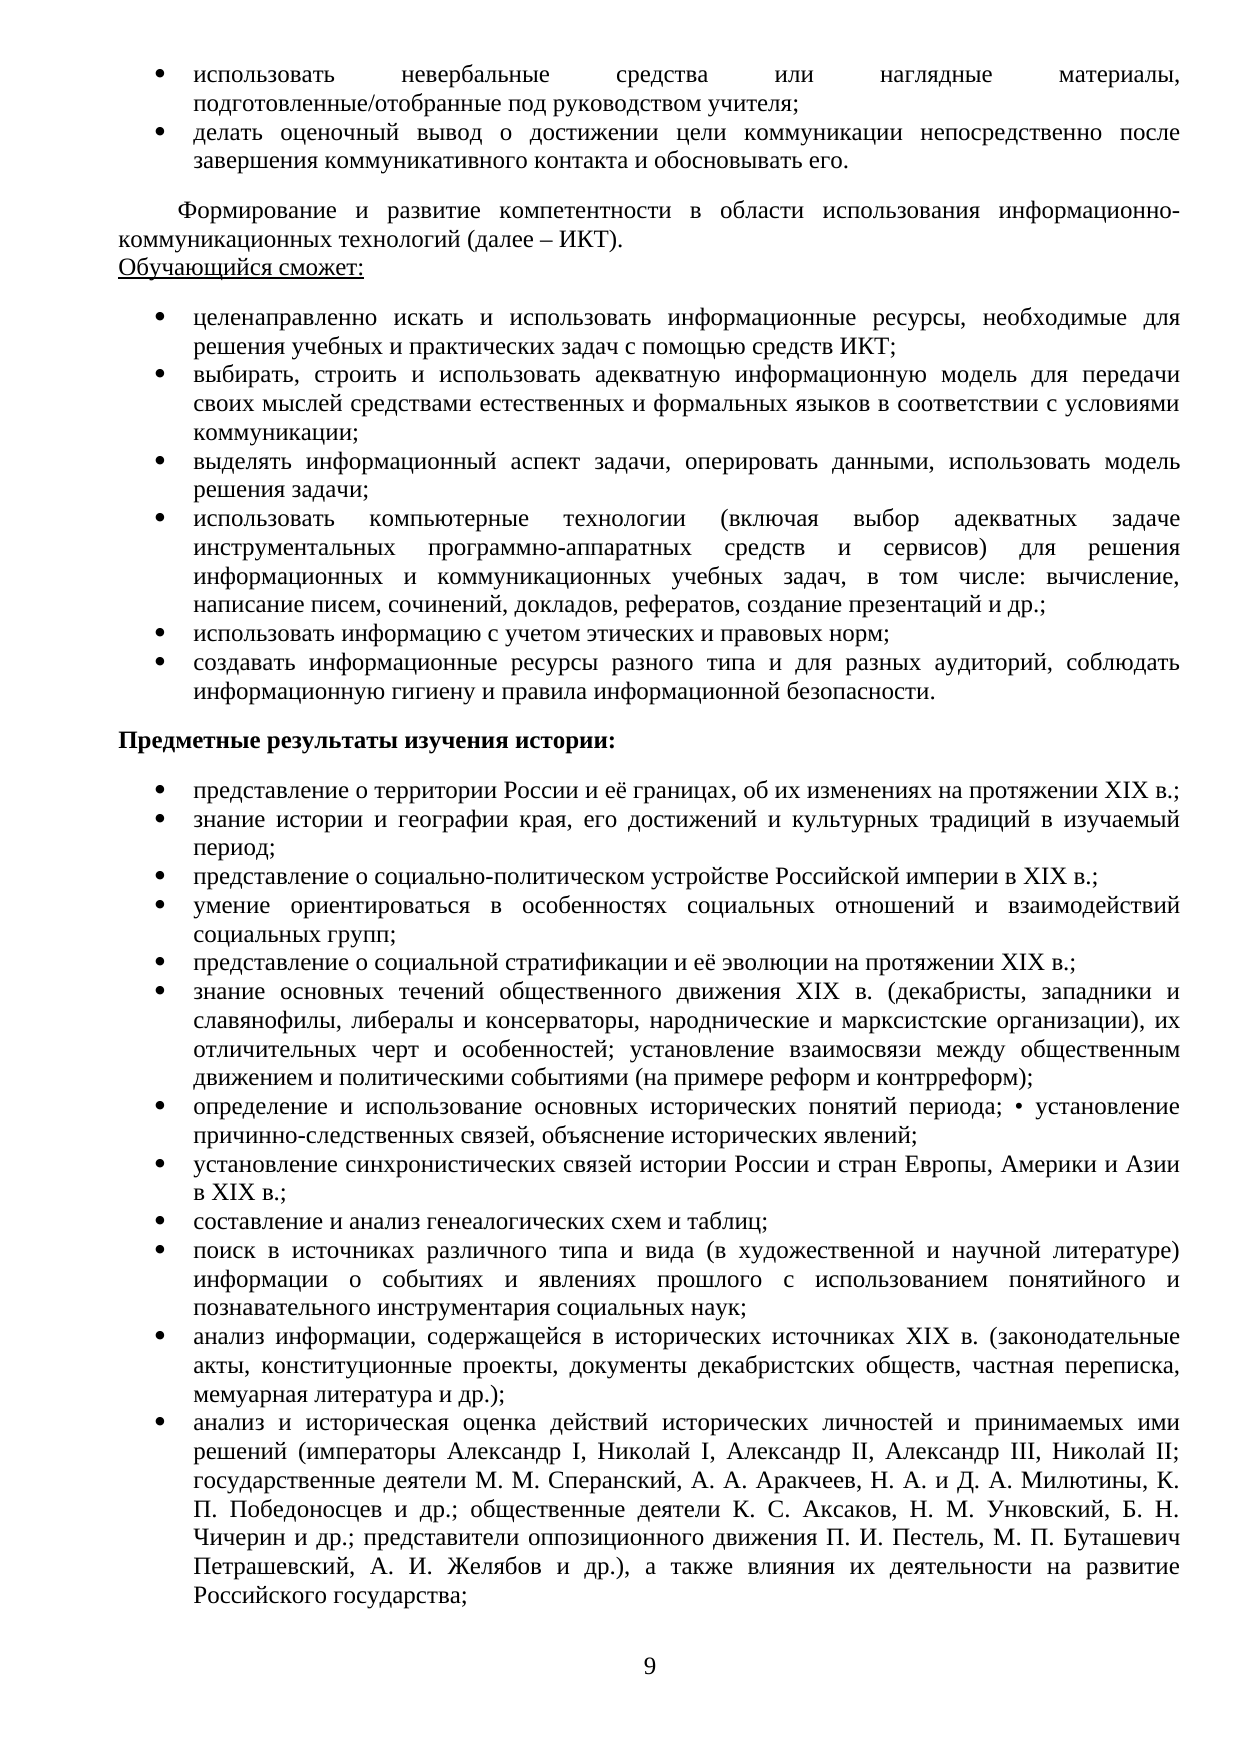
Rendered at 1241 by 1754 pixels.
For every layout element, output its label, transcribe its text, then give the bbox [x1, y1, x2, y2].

list умение ориентироваться в особенностях социальных отношений и взаимодействий социальных групп; [156, 890, 1181, 947]
list создавать информационные ресурсы разного типа и для разных аудиторий, соблюдать информационную гигиену и правила информационной безопасности. [156, 647, 1181, 704]
list выделять информационный аспект задачи, оперировать данными, использовать модель решения задачи; [156, 446, 1181, 503]
list знание основных течений общественного движения XIX в. (декабристы, западники и славянофилы, либералы и консерваторы, народнические и марксистские организации), их отличительных черт и особенностей; установление взаимосвязи между общественным движением и политическими событиями (на примере реформ и контрреформ); [156, 976, 1181, 1091]
list выбирать, строить и использовать адекватную информационную модель для передачи своих мыслей средствами естественных и формальных языков в соответствии с условиями коммуникации; [156, 359, 1181, 446]
list знание истории и географии края, его достижений и культурных традиций в изучаемый период; [156, 804, 1181, 861]
list анализ информации, содержащейся в исторических источниках XIX в. (законодательные акты, конституционные проекты, документы декабристских обществ, частная переписка, мемуарная литература и др.); [156, 1321, 1181, 1407]
list анализ и историческая оценка действий исторических личностей и принимаемых ими решений (императоры Александр I, Николай I, Александр II, Александр III, Николай II; государственные деятели М. М. Сперанский, А. А. Аракчеев, Н. А. и Д. А. Милютины, К. П. Победоносцев и др.; общественные деятели К. С. Аксаков, Н. М. Унковский, Б. Н. Чичерин и др.; представители оппозиционного движения П. И. Пестель, М. П. Буташевич Петрашевский, А. И. Желябов и др.), а также влияния их деятельности на развитие Российского государства; [156, 1407, 1181, 1609]
text Предметные результаты изучения истории: [118, 725, 1181, 754]
list представление о социальной стратификации и её эволюции на протяжении XIX в.; [156, 947, 1181, 976]
list использовать невербальные средства или наглядные материалы, подготовленные/отобранные под руководством учителя; [156, 59, 1181, 117]
list определение и использование основных исторических понятий периода; • установление причинно-следственных связей, объяснение исторических явлений; [156, 1091, 1181, 1149]
text Обучающийся сможет: [118, 252, 1181, 281]
list составление и анализ генеалогических схем и таблиц; [156, 1206, 1181, 1235]
list поиск в источниках различного типа и вида (в художественной и научной литературе) информации о событиях и явлениях прошлого с использованием понятийного и познавательного инструментария социальных наук; [156, 1235, 1181, 1321]
list целенаправленно искать и использовать информационные ресурсы, необходимые для решения учебных и практических задач с помощью средств ИКТ; [156, 302, 1181, 359]
list делать оценочный вывод о достижении цели коммуникации непосредственно после завершения коммуникативного контакта и обосновывать его. [156, 117, 1181, 174]
list представление о территории России и её границах, об их изменениях на протяжении XIX в.; [156, 775, 1181, 804]
list использовать информацию с учетом этических и правовых норм; [156, 618, 1181, 647]
list использовать компьютерные технологии (включая выбор адекватных задаче инструментальных программно-аппаратных средств и сервисов) для решения информационных и коммуникационных учебных задач, в том числе: вычисление, написание писем, сочинений, докладов, рефератов, создание презентаций и др.; [156, 503, 1181, 618]
list представление о социально-политическом устройстве Российской империи в XIX в.; [156, 861, 1181, 890]
list установление синхронистических связей истории России и стран Европы, Америки и Азии в XIX в.; [156, 1149, 1181, 1206]
text Формирование и развитие компетентности в области использования информационно-коммуникационных технологий (далее – ИКТ). [118, 195, 1181, 252]
